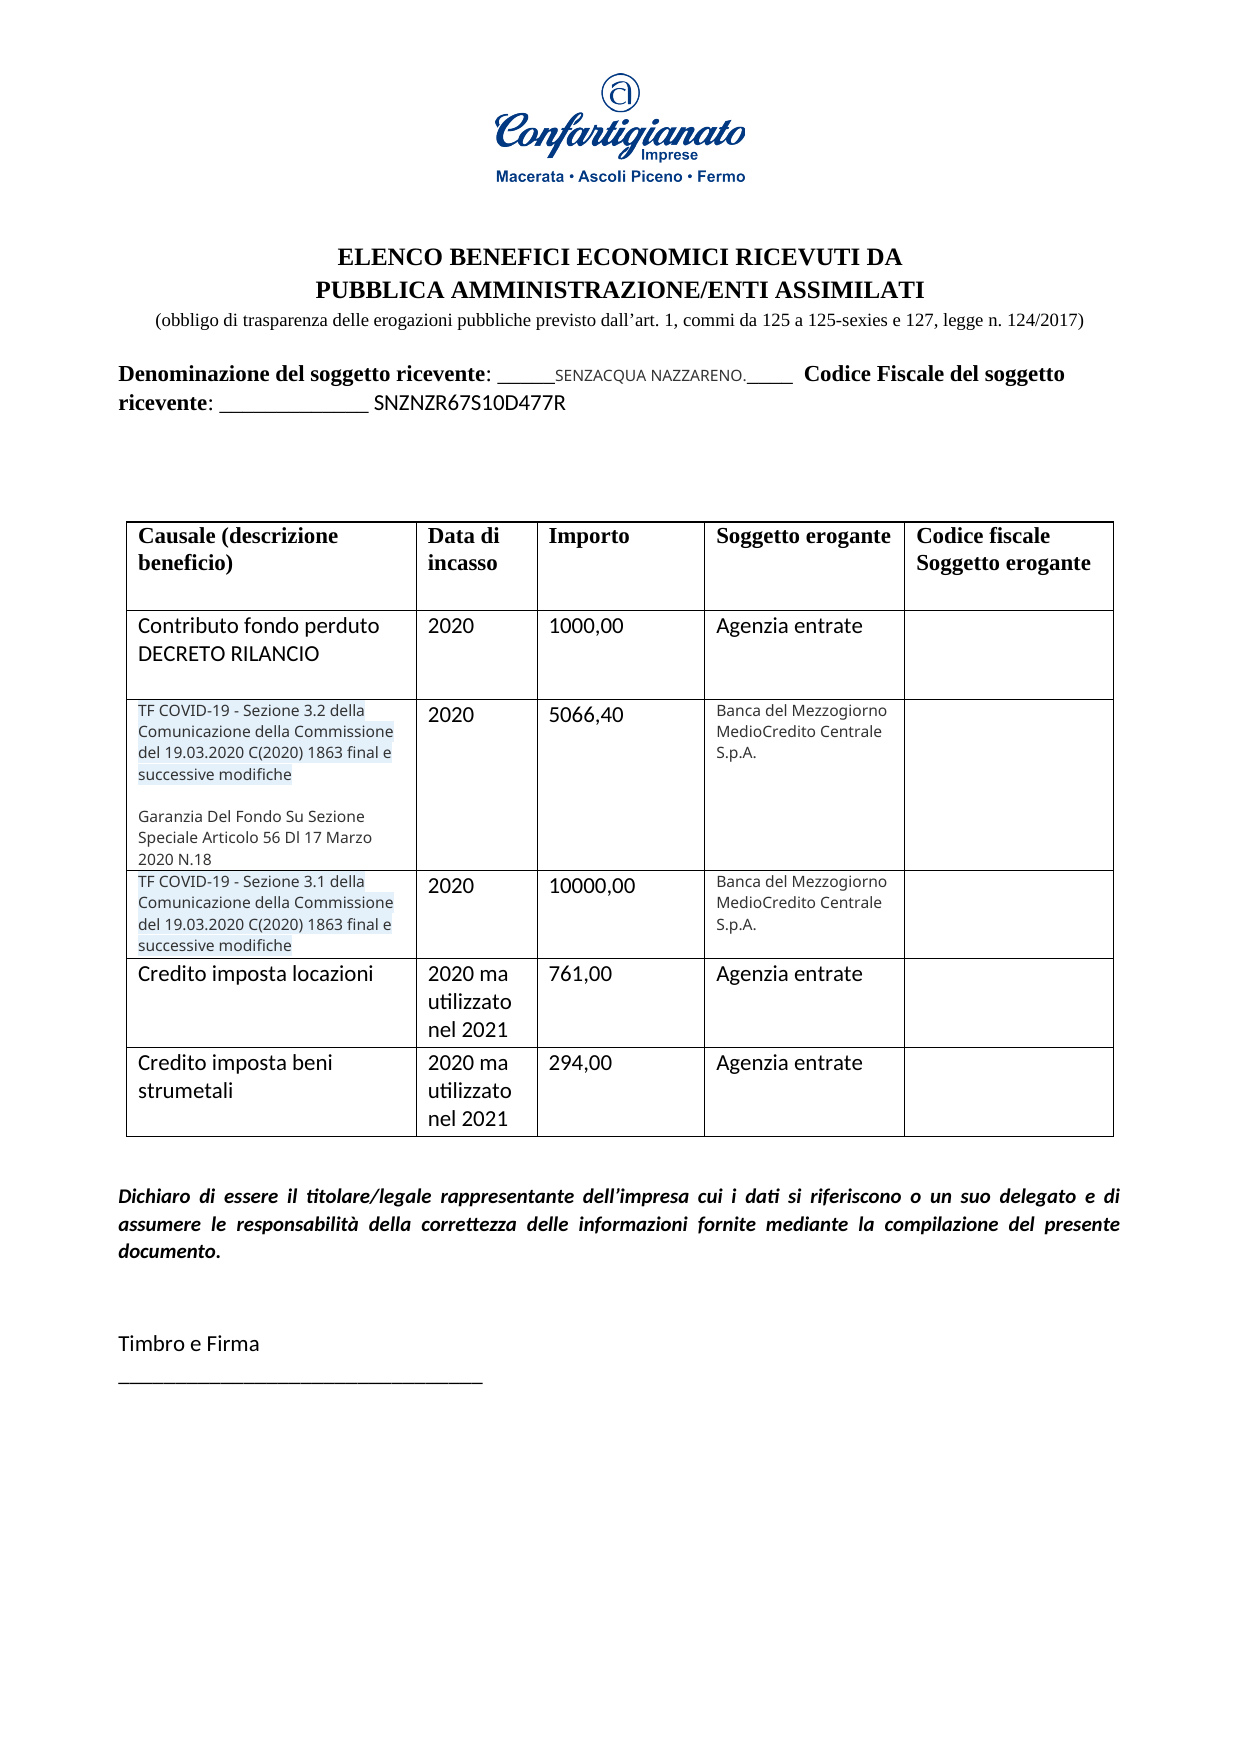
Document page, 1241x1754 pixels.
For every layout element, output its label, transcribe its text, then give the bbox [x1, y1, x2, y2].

table_cell 294,00 [538, 1048, 704, 1136]
table_cell [905, 959, 1113, 1047]
table_cell [905, 871, 1113, 958]
table_cell 2020 ma utilizzato nel 2021 [417, 959, 537, 1047]
table_cell 5066,40 [538, 700, 704, 870]
text Dichiaro di essere il titolare/legale rappresentante dell’impresa cui i dati si riferiscono o un suo delegato e di assumere le responsabilità della correttezza delle informazioni fornite mediante la compilazione del presente documento. [118, 1183, 1122, 1264]
table_cell Agenzia entrate [705, 1048, 904, 1136]
text ELENCO BENEFICI ECONOMICI RICEVUTI DA [118, 242, 1122, 271]
table_header Codice fiscale Soggetto erogante [905, 523, 1113, 610]
table_cell TF COVID-19 - Sezione 3.1 della Comunicazione della Commissione del 19.03.2020 C(2020) 1863 final e successive modifiche [127, 871, 416, 958]
table_cell 2020 ma utilizzato nel 2021 [417, 1048, 537, 1136]
table_cell 2020 [417, 871, 537, 958]
text Denominazione del soggetto ricevente: _____SENZACQUA NAZZARENO.____ Codice Fiscale del soggetto ricevente: _____________ SNZNZR67S10D477R [118, 360, 1122, 416]
table_cell TF COVID-19 - Sezione 3.2 della Comunicazione della Commissione del 19.03.2020 C(2020) 1863 final e successive modifiche Garanzia Del Fondo Su Sezione Speciale Articolo 56 Dl 17 Marzo 2020 N.18 [127, 700, 416, 870]
table_cell Agenzia entrate [705, 611, 904, 699]
table_cell 1000,00 [538, 611, 704, 699]
table_cell 10000,00 [538, 871, 704, 958]
text Timbro e Firma ________________________________ [118, 1329, 1122, 1387]
table_cell 761,00 [538, 959, 704, 1047]
table_header Soggetto erogante [705, 523, 904, 610]
table_cell Credito imposta beni strumetali [127, 1048, 416, 1136]
table_cell [905, 700, 1113, 870]
text (obbligo di trasparenza delle erogazioni pubbliche previsto dall’art. 1, commi da 125 a 125-sexies e 127, legge n. 124/2017) [118, 308, 1122, 331]
text PUBBLICA AMMINISTRAZIONE/ENTI ASSIMILATI [118, 275, 1122, 304]
table_cell Agenzia entrate [705, 959, 904, 1047]
table_header Causale (descrizione beneficio) [127, 523, 416, 610]
table_cell [905, 1048, 1113, 1136]
table_cell Credito imposta locazioni [127, 959, 416, 1047]
table_header Importo [538, 523, 704, 610]
table_cell 2020 [417, 611, 537, 699]
table_cell Contributo fondo perduto DECRETO RILANCIO [127, 611, 416, 699]
table_cell [905, 611, 1113, 699]
table_cell Banca del Mezzogiorno MedioCredito Centrale S.p.A. [705, 871, 904, 958]
table_cell 2020 [417, 700, 537, 870]
picture [495, 73, 745, 182]
table_header Data di incasso [417, 523, 537, 610]
table_cell Banca del Mezzogiorno MedioCredito Centrale S.p.A. [705, 700, 904, 870]
